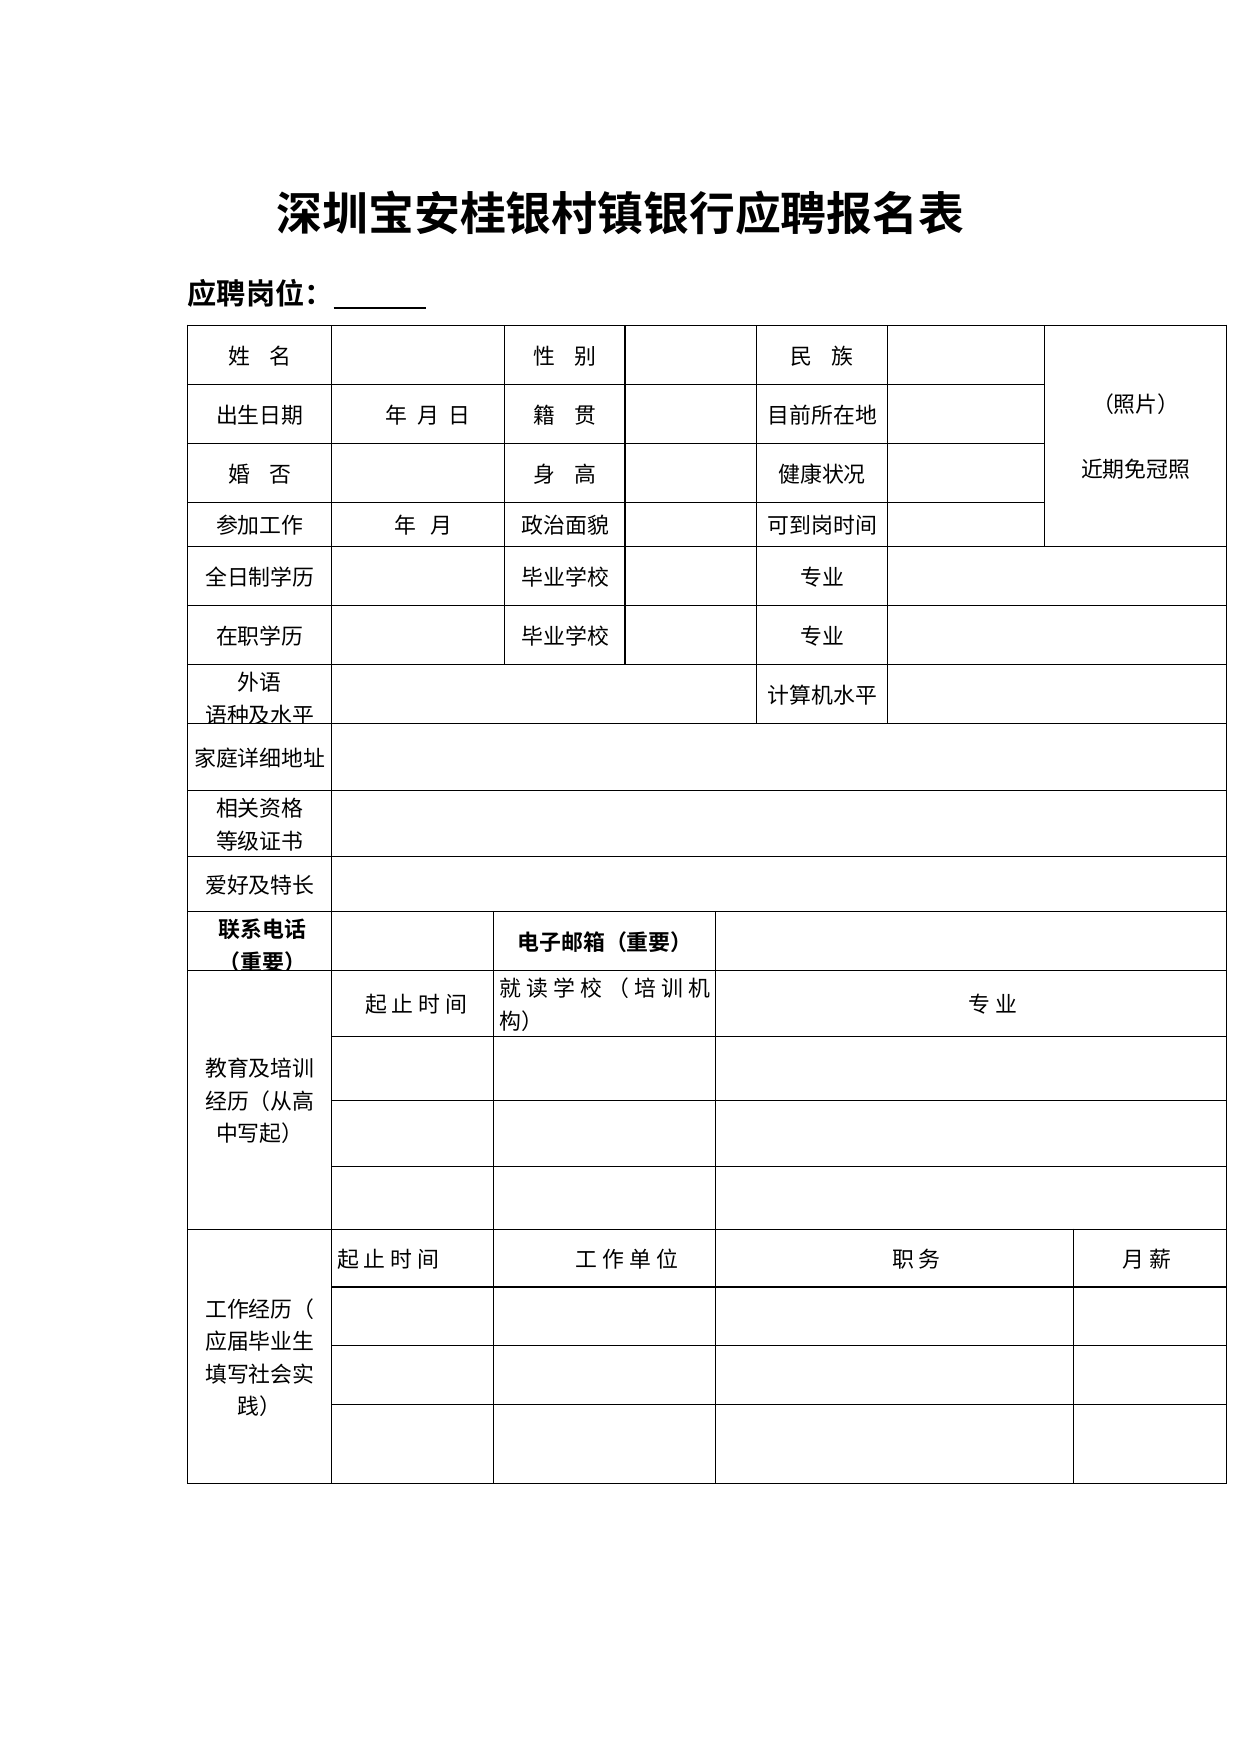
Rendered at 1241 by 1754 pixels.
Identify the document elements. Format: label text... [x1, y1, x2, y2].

table_cell [626, 444, 756, 502]
table_cell 爱好及特长 [188, 857, 331, 911]
table_cell [332, 791, 1226, 856]
table_cell [888, 606, 1226, 664]
table_cell 毕业学校 [505, 547, 624, 605]
table_cell 家庭详细地址 [188, 724, 331, 790]
table_cell 联系电话 （重要） [188, 912, 331, 970]
table_header [332, 326, 504, 383]
table_cell [626, 606, 756, 664]
table_cell [332, 1405, 493, 1483]
table_cell 可到岗时间 [757, 503, 887, 546]
table_cell 籍 贯 [505, 385, 624, 443]
table_cell 出生日期 [188, 385, 331, 443]
table_cell [1074, 1288, 1226, 1345]
table_cell [332, 1288, 493, 1345]
table_cell 工作经历（ 应届毕业生填写社会实践） [188, 1230, 331, 1483]
table_cell [626, 385, 756, 443]
table_cell [716, 1288, 1073, 1345]
table_cell 在职学历 [188, 606, 331, 664]
table_cell [716, 1037, 1226, 1100]
table_cell 目前所在地 [757, 385, 887, 443]
table_cell 身 高 [505, 444, 624, 502]
table_cell 教育及培训经历（从高中写起） [188, 971, 331, 1228]
table_cell 起 止 时 间 [332, 971, 493, 1036]
table_header （照片） 近期免冠照 [1045, 326, 1226, 546]
table_cell [626, 503, 756, 546]
table_cell [716, 1167, 1226, 1228]
table_cell [626, 547, 756, 605]
table_cell [332, 1346, 493, 1403]
table_cell [494, 1167, 715, 1228]
table_cell 外语 语种及水平 [188, 665, 331, 723]
table_cell 职 务 [716, 1230, 1073, 1286]
table_cell 起 止 时 间 [332, 1230, 493, 1286]
table_cell [1074, 1346, 1226, 1403]
table_cell [716, 1405, 1073, 1483]
text 应聘岗位： [187, 259, 1053, 324]
table_cell 毕业学校 [505, 606, 624, 664]
table_cell [888, 547, 1226, 605]
table_cell [332, 857, 1226, 911]
table_cell 健康状况 [757, 444, 887, 502]
table_cell [716, 1101, 1226, 1166]
table_cell 年 月 日 [332, 385, 504, 443]
table_cell 电子邮箱（重要） [494, 912, 715, 970]
table_cell [716, 912, 1226, 970]
table_header 姓 名 [188, 326, 331, 383]
table_cell [888, 665, 1226, 723]
table_cell [888, 503, 1044, 546]
table_cell 专业 [757, 606, 887, 664]
table_cell [332, 1037, 493, 1100]
table_cell 年 月 [332, 503, 504, 546]
table_cell [332, 547, 504, 605]
table_cell 参加工作 [188, 503, 331, 546]
table_header 民 族 [757, 326, 887, 383]
table_cell [888, 444, 1044, 502]
table_cell [716, 1346, 1073, 1403]
table_cell [332, 444, 504, 502]
table_cell [332, 606, 504, 664]
table_cell [494, 1037, 715, 1100]
table_cell 专 业 [716, 971, 1226, 1036]
table_cell [494, 1346, 715, 1403]
table_header [888, 326, 1044, 383]
table_cell [1074, 1405, 1226, 1483]
table_cell 婚 否 [188, 444, 331, 502]
table_cell [494, 1405, 715, 1483]
table_cell 相关资格 等级证书 [188, 791, 331, 856]
table_cell [332, 1101, 493, 1166]
table_cell [332, 912, 493, 970]
table_cell [888, 385, 1044, 443]
table_cell 政治面貌 [505, 503, 624, 546]
table_header [626, 326, 756, 383]
table_cell 月 薪 [1074, 1230, 1226, 1286]
table_cell [332, 1167, 493, 1228]
text 深圳宝安桂银村镇银行应聘报名表 [187, 162, 1053, 259]
table_cell [494, 1288, 715, 1345]
table_header 性 别 [505, 326, 624, 383]
table_cell [332, 724, 1226, 790]
table_cell 工 作 单 位 [494, 1230, 715, 1286]
table_cell 计算机水平 [757, 665, 887, 723]
table_cell [332, 665, 756, 723]
table_cell 就读学校（培训机构） [494, 971, 715, 1036]
table_cell [494, 1101, 715, 1166]
table_cell 全日制学历 [188, 547, 331, 605]
table_cell 专业 [757, 547, 887, 605]
